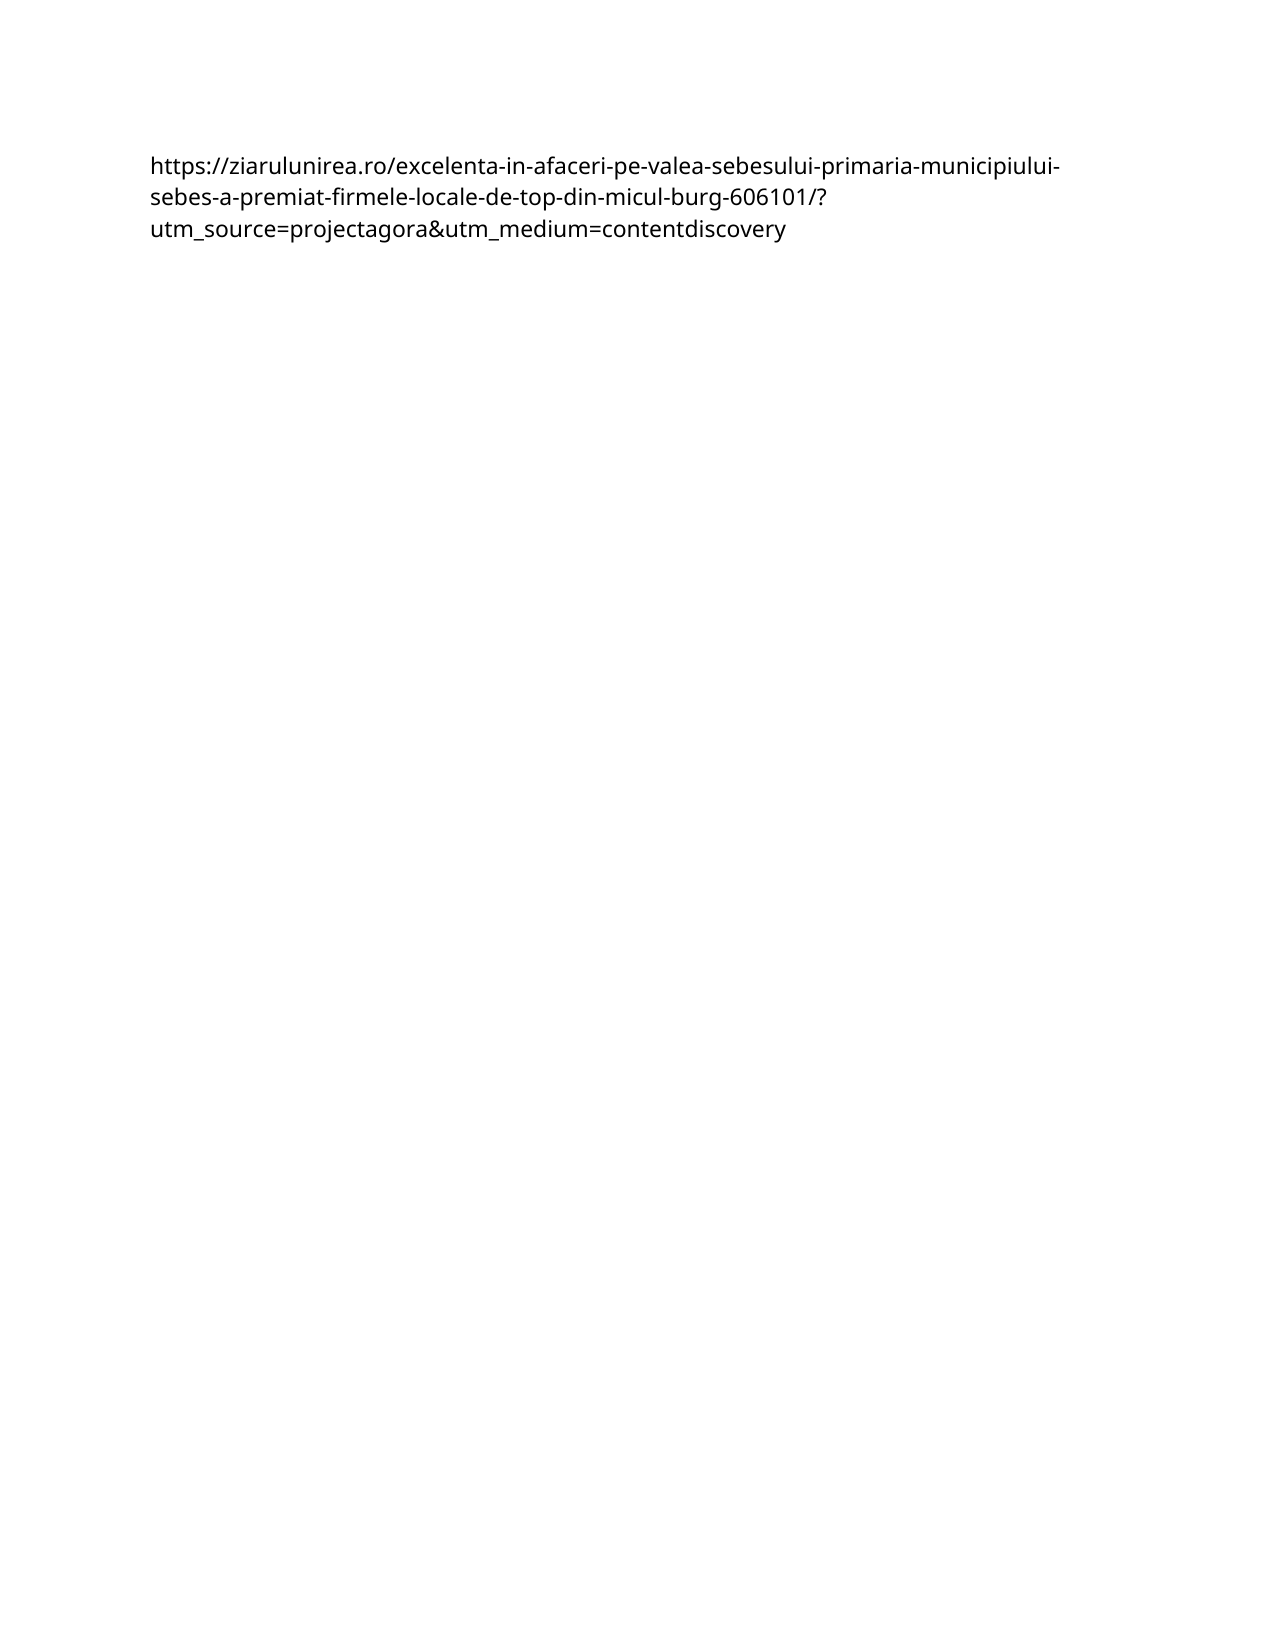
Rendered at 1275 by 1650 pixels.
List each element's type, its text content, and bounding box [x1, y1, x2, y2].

text https://ziarulunirea.ro/excelenta-in-afaceri-pe-valea-sebesului-primaria-municipiului-sebes-a-premiat-firmele-locale-de-top-din-micul-burg-606101/?utm_source=projectagora&utm_medium=contentdiscovery [150, 150, 1125, 244]
